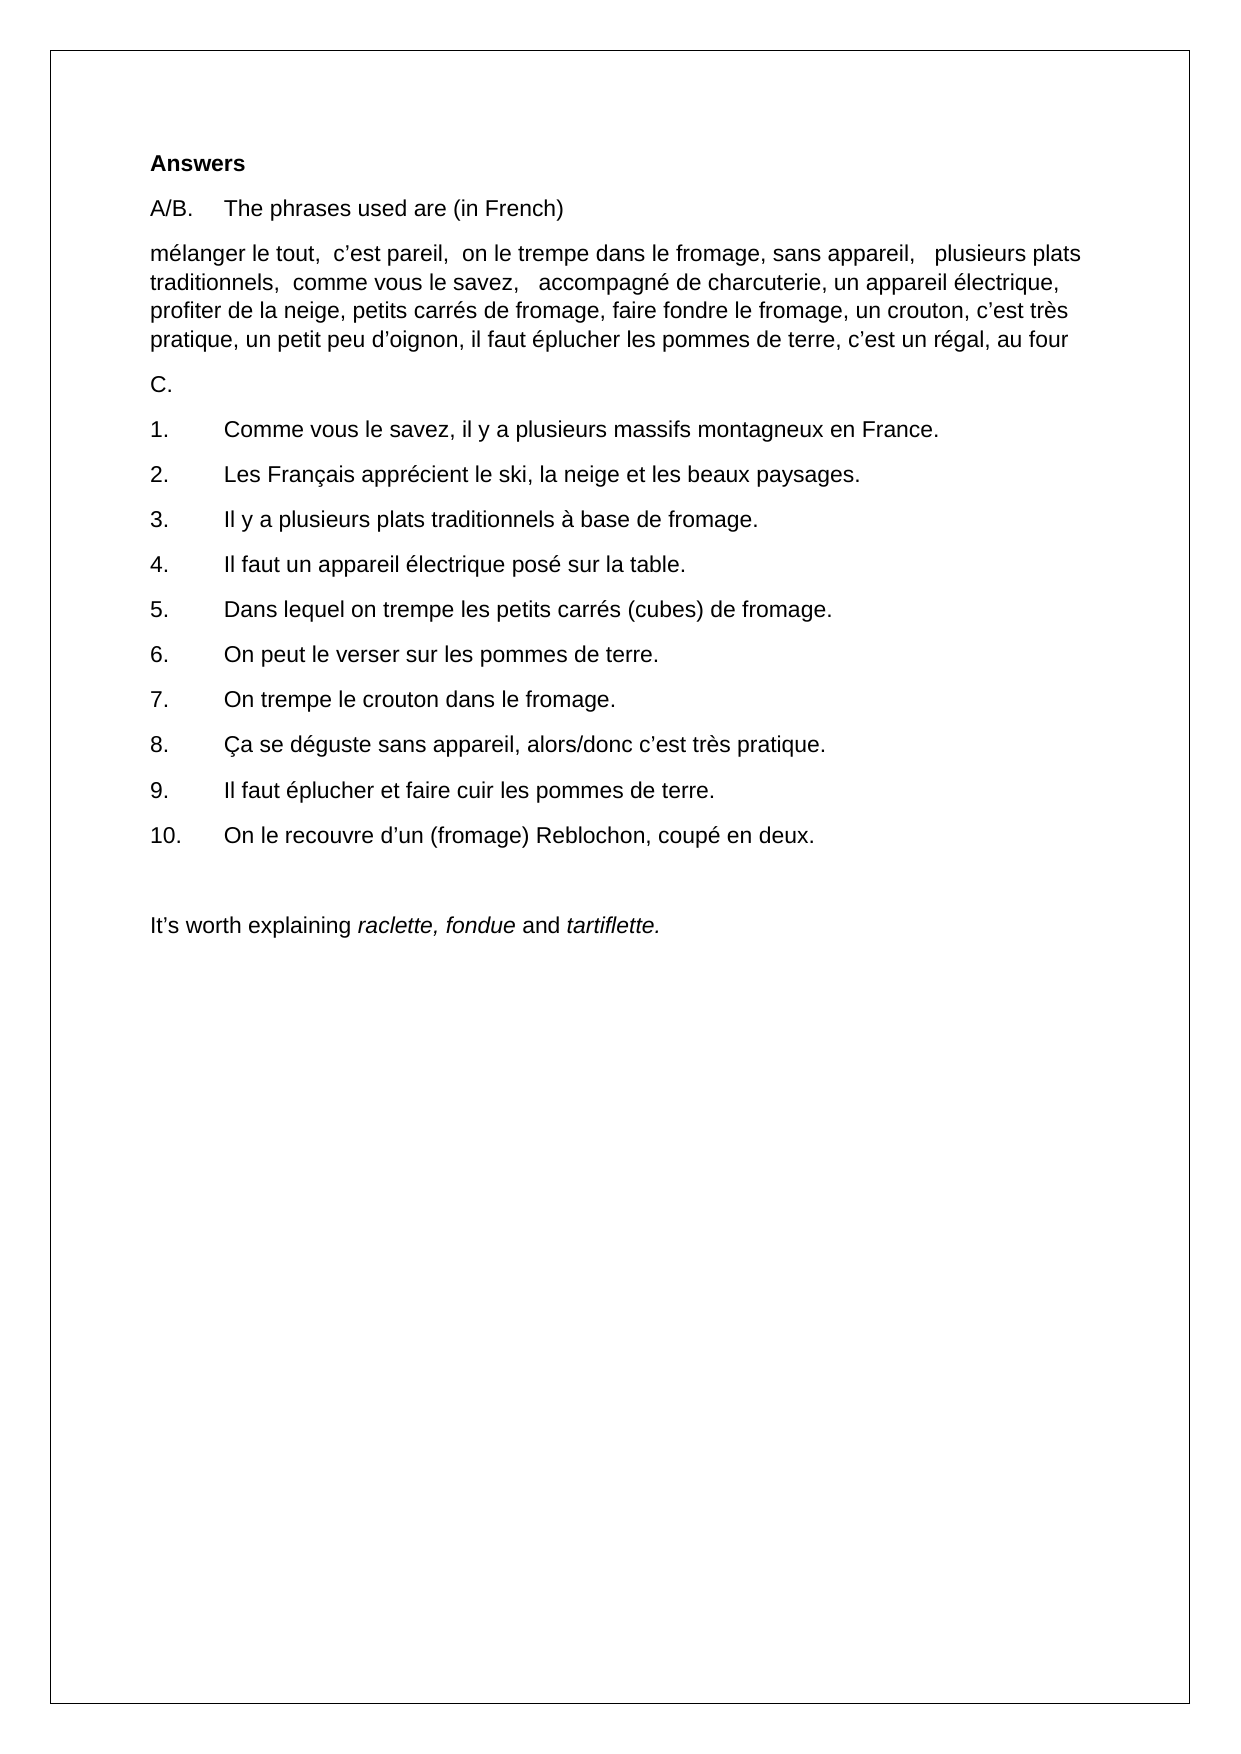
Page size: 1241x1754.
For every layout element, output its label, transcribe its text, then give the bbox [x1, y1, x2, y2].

text 5. Dans lequel on trempe les petits carrés (cubes) de fromage. [150, 596, 1090, 622]
text 7. On trempe le crouton dans le fromage. [150, 686, 1090, 713]
text A/B. The phrases used are (in French) [150, 195, 1090, 221]
text Answers [150, 150, 1090, 176]
text 3. Il y a plusieurs plats traditionnels à base de fromage. [150, 506, 1090, 532]
text 1. Comme vous le savez, il y a plusieurs massifs montagneux en France. [150, 416, 1090, 442]
text 10. On le recouvre d’un (fromage) Reblochon, coupé en deux. [150, 822, 1090, 848]
text It’s worth explaining raclette, fondue and tartiflette. [150, 912, 1090, 938]
text 8. Ça se déguste sans appareil, alors/donc c’est très pratique. [150, 731, 1090, 758]
text 6. On peut le verser sur les pommes de terre. [150, 641, 1090, 668]
text 4. Il faut un appareil électrique posé sur la table. [150, 551, 1090, 577]
text C. [150, 371, 1090, 397]
text mélanger le tout, c’est pareil, on le trempe dans le fromage, sans appareil, plusieurs plats traditionnels, comme vous le savez, accompagné de charcuterie, un appareil électrique, profiter de la neige, petits carrés de fromage, faire fondre le fromage, un crouton, c’est très pratique, un petit peu d’oignon, il faut éplucher les pommes de terre, c’est un régal, au four [150, 240, 1090, 352]
text 9. Il faut éplucher et faire cuir les pommes de terre. [150, 777, 1090, 803]
text 2. Les Français apprécient le ski, la neige et les beaux paysages. [150, 461, 1090, 487]
